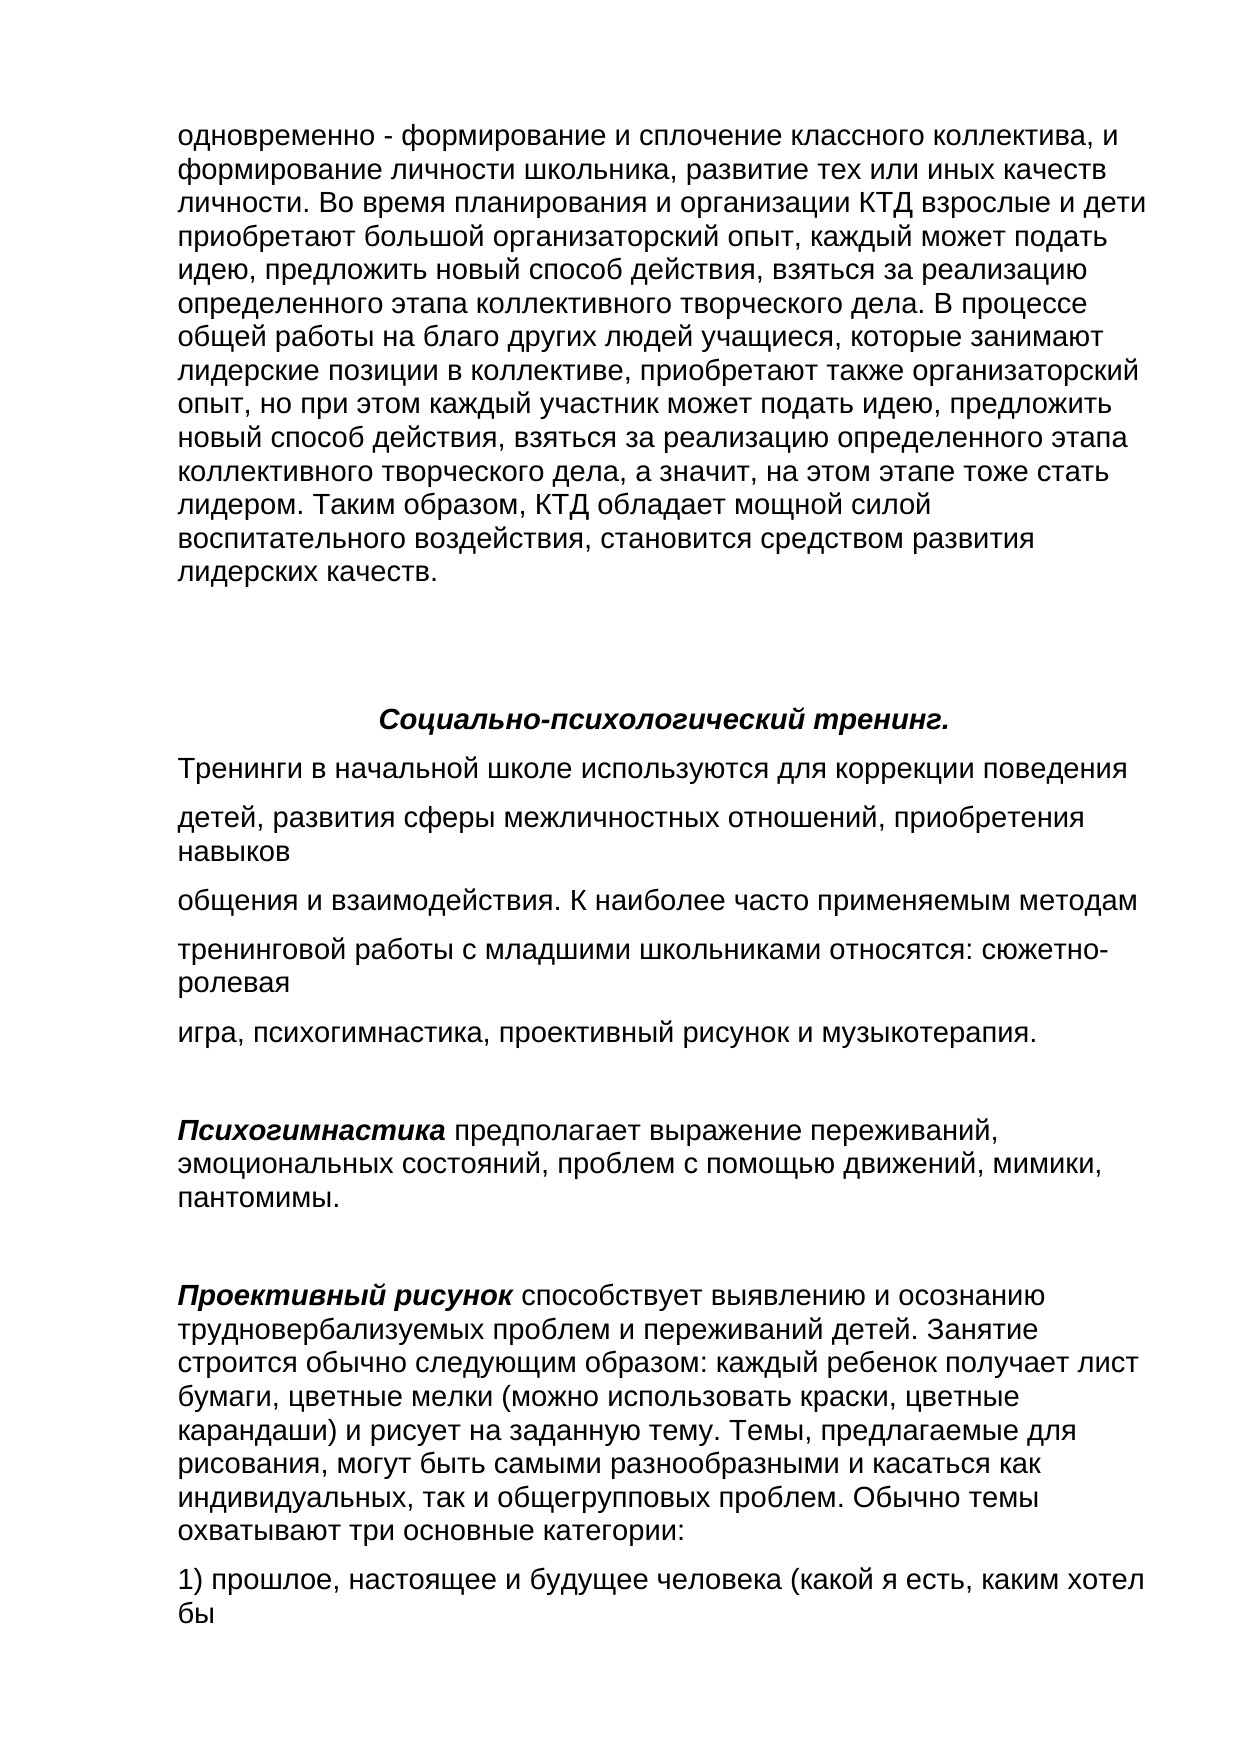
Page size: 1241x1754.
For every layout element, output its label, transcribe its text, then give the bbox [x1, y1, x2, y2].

text Психогимнастика предполагает выражение переживаний, эмоциональных состояний, проблем с помощью движений, мимики, пантомимы. [177, 1113, 1152, 1213]
text тренинговой работы с младшими школьниками относятся: сюжетно-ролевая [177, 932, 1152, 999]
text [177, 118, 1152, 588]
text детей, развития сферы межличностных отношений, приобретения навыков [177, 800, 1152, 867]
text общения и взаимодействия. К наиболее часто применяемым методам [177, 883, 1152, 916]
text Социально-психологический тренинг. [177, 702, 1152, 735]
text Проективный рисунок способствует выявлению и осознанию трудновербализуемых проблем и переживаний детей. Занятие строится обычно следующим образом: каждый ребенок получает лист бумаги, цветные мелки (можно использовать краски, цветные карандаши) и рисует на заданную тему. Темы, предлагаемые для рисования, могут быть самыми разнообразными и касаться как индивидуальных, так и общегрупповых проблем. Обычно темы охватывают три основные категории: [177, 1278, 1152, 1547]
text 1) прошлое, настоящее и будущее человека (какой я есть, каким хотел бы [177, 1562, 1152, 1629]
text Тренинги в начальной школе используются для коррекции поведения [177, 751, 1152, 784]
text игра, психогимнастика, проективный рисунок и музыкотерапия. [177, 1014, 1152, 1048]
